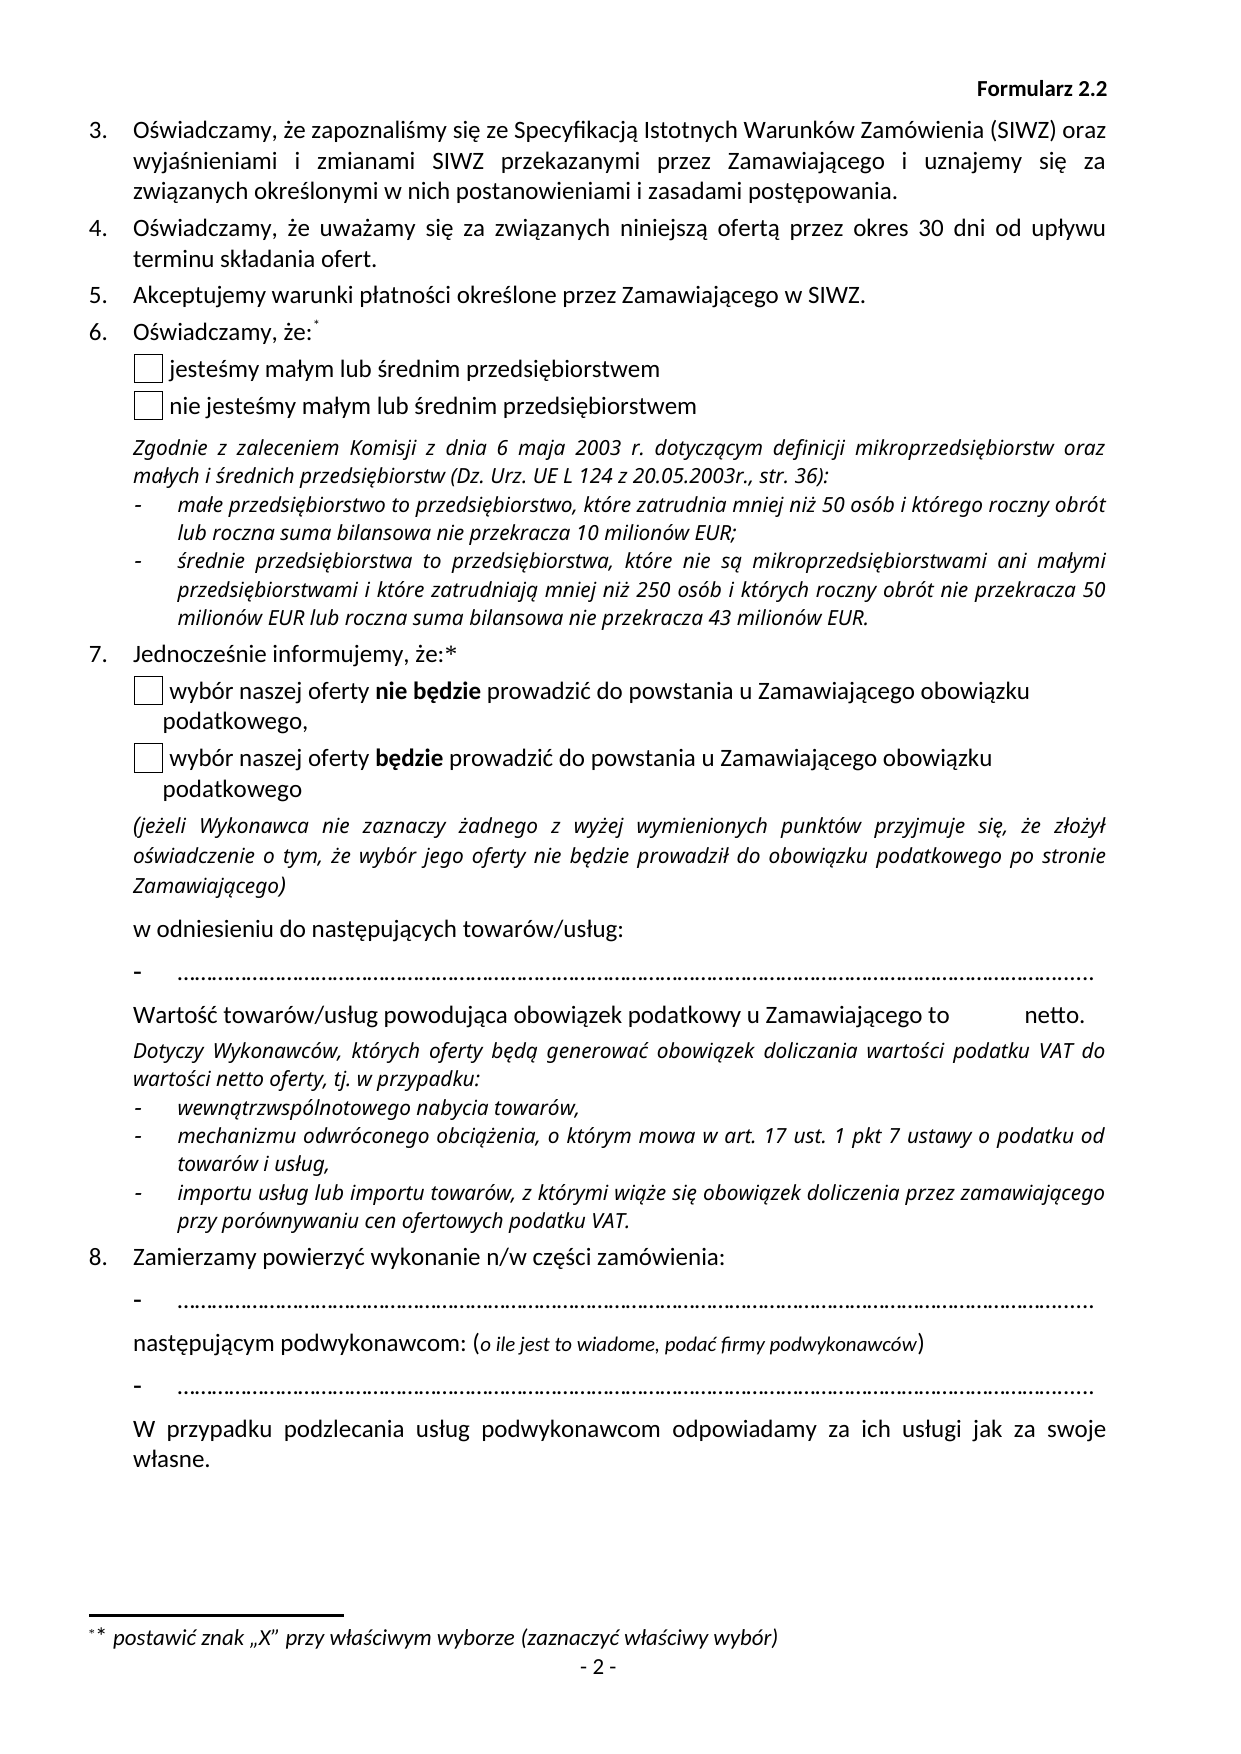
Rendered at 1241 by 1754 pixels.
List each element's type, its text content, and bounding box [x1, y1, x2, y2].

list Jednocześnie informujemy, że:* [89, 638, 1107, 669]
text jesteśmy małym lub średnim przedsiębiorstwem [133, 353, 1107, 383]
list mechanizmu odwróconego obciążenia, o którym mowa w art. 17 ust. 1 pkt 7 ustawy o podatku od towarów i usług, [133, 1121, 1107, 1178]
list Akceptujemy warunki płatności określone przez Zamawiającego w SIWZ. [89, 279, 1107, 310]
text (jeżeli Wykonawca nie zaznaczy żadnego z wyżej wymienionych punktów przyjmuje się, że złożył oświadczenie o tym, że wybór jego oferty nie będzie prowadził do obowiązku podatkowego po stronie Zamawiającego) [133, 809, 1107, 900]
text Zgodnie z zaleceniem Komisji z dnia 6 maja 2003 r. dotyczącym definicji mikroprzedsiębiorstw oraz małych i średnich przedsiębiorstw (Dz. Urz. UE L 124 z 20.05.2003r., str. 36): [133, 433, 1107, 490]
list ………………………………………………………………………………………………………………………………………...... [133, 956, 1107, 986]
list wewnątrzwspólnotowego nabycia towarów, [133, 1093, 1107, 1121]
list Oświadczamy, że:* [89, 316, 1107, 347]
list ………………………………………………………………………………………………………………………………………...... [133, 1284, 1107, 1314]
text nie jesteśmy małym lub średnim przedsiębiorstwem [133, 390, 1107, 420]
text W przypadku podzlecania usług podwykonawcom odpowiadamy za ich usługi jak za swoje własne. [133, 1413, 1107, 1474]
list średnie przedsiębiorstwa to przedsiębiorstwa, które nie są mikroprzedsiębiorstwami ani małymi przedsiębiorstwami i które zatrudniają mniej niż 250 osób i których roczny obrót nie przekracza 50 milionów EUR lub roczna suma bilansowa nie przekracza 43 milionów EUR. [133, 547, 1107, 632]
list Zamierzamy powierzyć wykonanie n/w części zamówienia: [89, 1241, 1107, 1272]
list importu usług lub importu towarów, z którymi wiąże się obowiązek doliczenia przez zamawiającego przy porównywaniu cen ofertowych podatku VAT. [133, 1178, 1107, 1235]
text Dotyczy Wykonawców, których oferty będą generować obowiązek doliczania wartości podatku VAT do wartości netto oferty, tj. w przypadku: [133, 1036, 1107, 1093]
list ………………………………………………………………………………………………………………………………………...... [133, 1370, 1107, 1401]
text następującym podwykonawcom: (o ile jest to wiadome, podać firmy podwykonawców) [133, 1327, 1107, 1358]
text wybór naszej oferty będzie prowadzić do powstania u Zamawiającego obowiązku podatkowego [133, 742, 1107, 803]
text w odniesieniu do następujących towarów/usług: [133, 913, 1107, 943]
text Wartość towarów/usług powodująca obowiązek podatkowy u Zamawiającego to netto. [133, 999, 1107, 1029]
list Oświadczamy, że zapoznaliśmy się ze Specyfikacją Istotnych Warunków Zamówienia (SIWZ) oraz wyjaśnieniami i zmianami SIWZ przekazanymi przez Zamawiającego i uznajemy się za związanych określonymi w nich postanowieniami i zasadami postępowania. [89, 114, 1107, 206]
list Oświadczamy, że uważamy się za związanych niniejszą ofertą przez okres 30 dni od upływu terminu składania ofert. [89, 212, 1107, 273]
text wybór naszej oferty nie będzie prowadzić do powstania u Zamawiającego obowiązku podatkowego, [133, 675, 1107, 736]
list małe przedsiębiorstwo to przedsiębiorstwo, które zatrudnia mniej niż 50 osób i którego roczny obrót lub roczna suma bilansowa nie przekracza 10 milionów EUR; [133, 490, 1107, 547]
